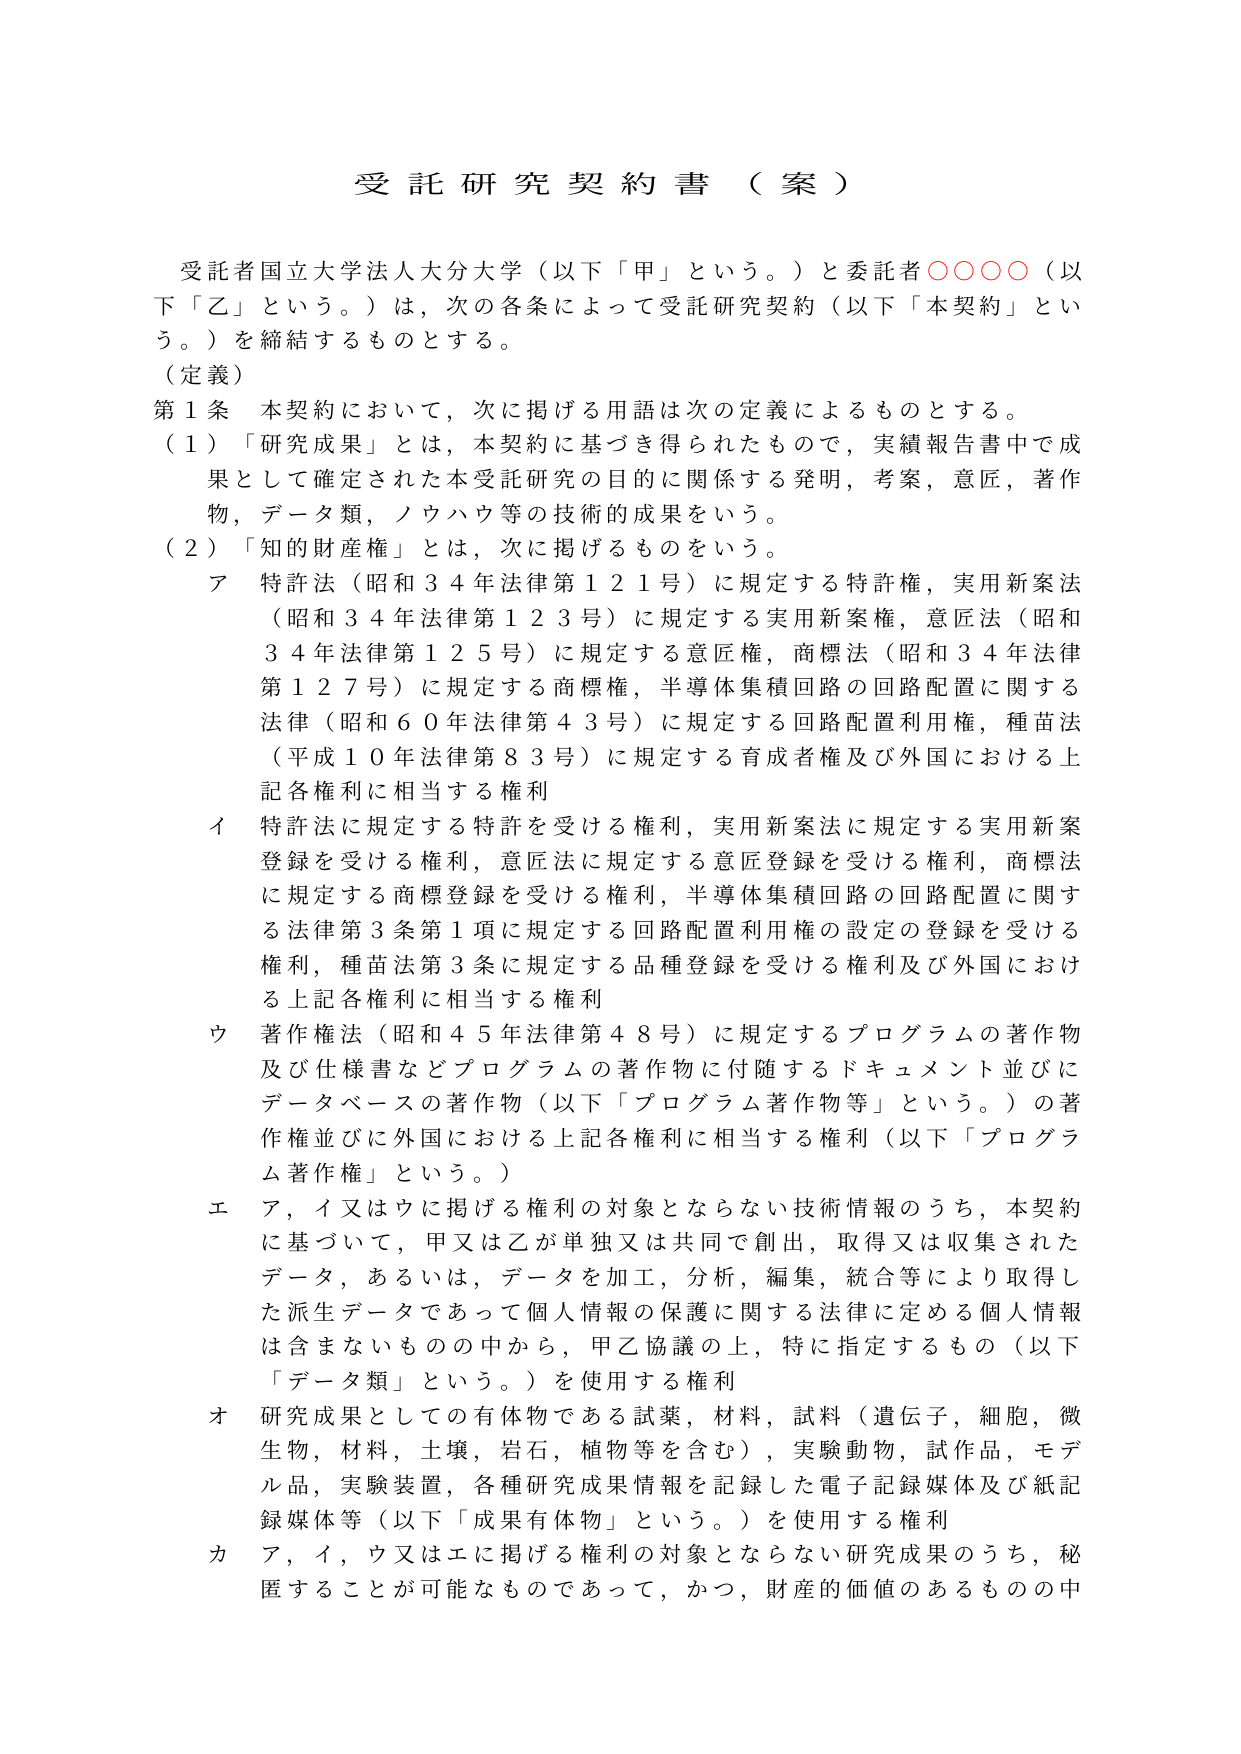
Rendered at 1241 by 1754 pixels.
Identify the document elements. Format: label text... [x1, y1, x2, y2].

text 第１条 本契約において，次に掲げる用語は次の定義によるものとする。 [153, 391, 1087, 426]
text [153, 1536, 1087, 1605]
text ア 特許法（昭和３４年法律第１２１号）に規定する特許権，実用新案法（昭和３４年法律第１２３号）に規定する実用新案権，意匠法（昭和３４年法律第１２５号）に規定する意匠権，商標法（昭和３４年法律第１２７号）に規定する商標権，半導体集積回路の回路配置に関する法律（昭和６０年法律第４３号）に規定する回路配置利用権，種苗法（平成１０年法律第８３号）に規定する育成者権及び外国における上記各権利に相当する権利 [153, 565, 1087, 808]
text エ ア，イ又はウに掲げる権利の対象とならない技術情報のうち，本契約に基づいて，甲又は乙が単独又は共同で創出，取得又は収集されたデータ，あるいは，データを加工，分析，編集，統合等により取得した派生データであって個人情報の保護に関する法律に定める個人情報は含まないものの中から，甲乙協議の上，特に指定するもの（以下「データ類」という。）を使用する権利 [153, 1189, 1087, 1397]
text オ 研究成果としての有体物である試薬，材料，試料（遺伝子，細胞，微生物，材料，土壌，岩石，植物等を含む），実験動物，試作品，モデル品，実験装置，各種研究成果情報を記録した電子記録媒体及び紙記録媒体等（以下「成果有体物」という。）を使用する権利 [153, 1397, 1087, 1536]
text 受託研究契約書（案） [153, 148, 1087, 218]
text 受託者国立大学法人大分大学（以下「甲」という。）と委託者○○○○（以下「乙」という。）は，次の各条によって受託研究契約（以下「本契約」という。）を締結するものとする。 [153, 253, 1087, 357]
text （１）「研究成果」とは，本契約に基づき得られたもので，実績報告書中で成果として確定された本受託研究の目的に関係する発明，考案，意匠，著作物，データ類，ノウハウ等の技術的成果をいう。 [153, 426, 1087, 530]
text ウ 著作権法（昭和４５年法律第４８号）に規定するプログラムの著作物及び仕様書などプログラムの著作物に付随するドキュメント並びにデータベースの著作物（以下「プログラム著作物等」という。）の著作権並びに外国における上記各権利に相当する権利（以下「プログラム著作権」という。） [153, 1016, 1087, 1189]
text （定義） [153, 357, 1087, 391]
text イ 特許法に規定する特許を受ける権利，実用新案法に規定する実用新案登録を受ける権利，意匠法に規定する意匠登録を受ける権利，商標法に規定する商標登録を受ける権利，半導体集積回路の回路配置に関する法律第３条第１項に規定する回路配置利用権の設定の登録を受ける権利，種苗法第３条に規定する品種登録を受ける権利及び外国における上記各権利に相当する権利 [153, 808, 1087, 1016]
text （２）「知的財産権」とは，次に掲げるものをいう。 [153, 530, 1087, 565]
